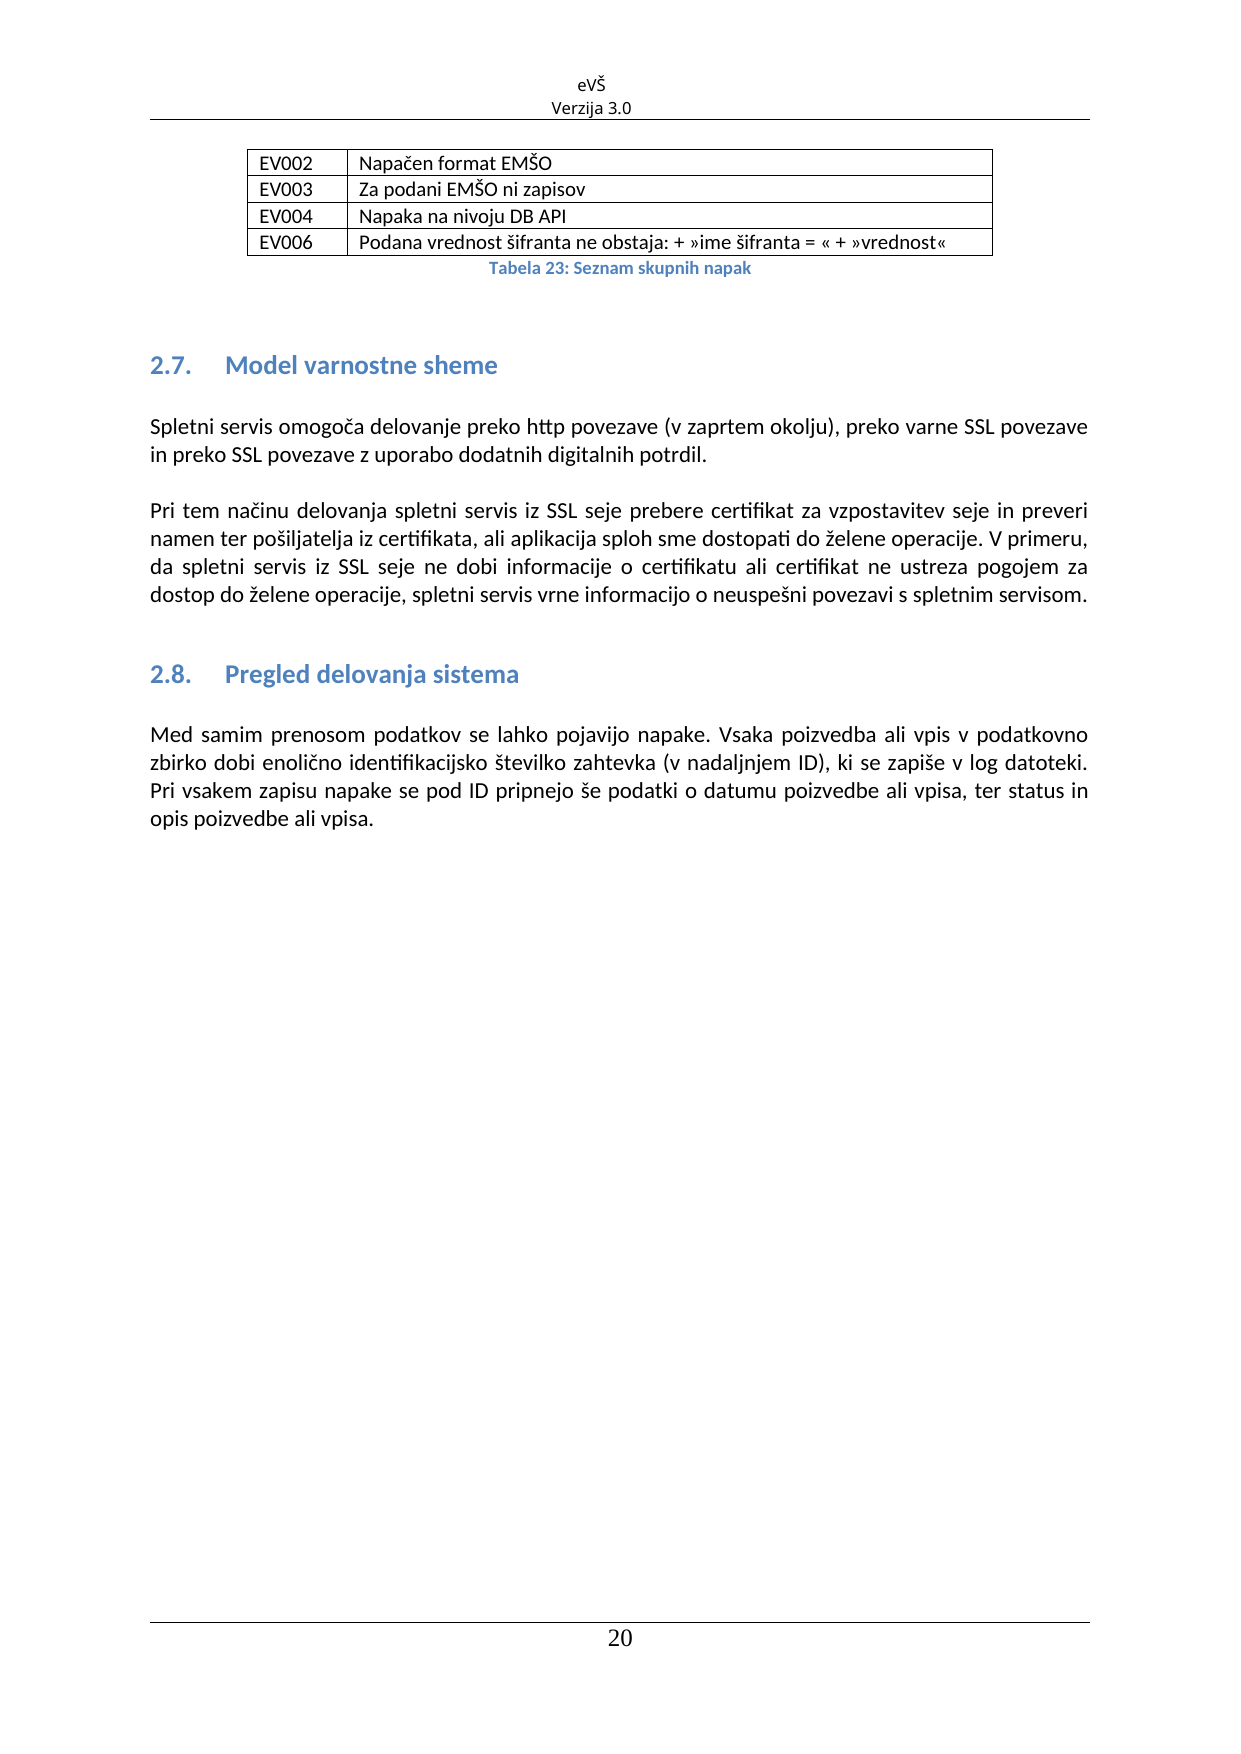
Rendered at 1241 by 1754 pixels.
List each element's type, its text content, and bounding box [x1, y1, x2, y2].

table_cell Napaka na nivoju DB API [348, 203, 992, 228]
table_cell Napačen format EMŠO [348, 150, 992, 175]
subtitle Model varnostne sheme [150, 348, 1090, 381]
text Pri tem načinu delovanja spletni servis iz SSL seje prebere certifikat za vzpostavitev seje in preveri namen ter pošiljatelja iz certifikata, ali aplikacija sploh sme dostopati do želene operacije. V primeru, da spletni servis iz SSL seje ne dobi informacije o certifikatu ali certifikat ne ustreza pogojem za dostop do želene operacije, spletni servis vrne informacijo o neuspešni povezavi s spletnim servisom. [150, 496, 1090, 608]
table_cell Podana vrednost šifranta ne obstaja: + »ime šifranta = « + »vrednost« [348, 229, 992, 255]
subtitle Pregled delovanja sistema [150, 657, 1090, 690]
text Med samim prenosom podatkov se lahko pojavijo napake. Vsaka poizvedba ali vpis v podatkovno zbirko dobi enolično identifikacijsko številko zahtevka (v nadaljnjem ID), ki se zapiše v log datoteki. Pri vsakem zapisu napake se pod ID pripnejo še podatki o datumu poizvedbe ali vpisa, ter status in opis poizvedbe ali vpisa. [150, 721, 1090, 833]
table_cell EV006 [248, 229, 347, 255]
text Tabela 23: Seznam skupnih napak [150, 256, 1090, 279]
table_cell EV004 [248, 203, 347, 228]
table_cell EV003 [248, 176, 347, 202]
table_cell Za podani EMŠO ni zapisov [348, 176, 992, 202]
table_cell EV002 [248, 150, 347, 175]
text Spletni servis omogoča delovanje preko http povezave (v zaprtem okolju), preko varne SSL povezave in preko SSL povezave z uporabo dodatnih digitalnih potrdil. [150, 412, 1090, 468]
